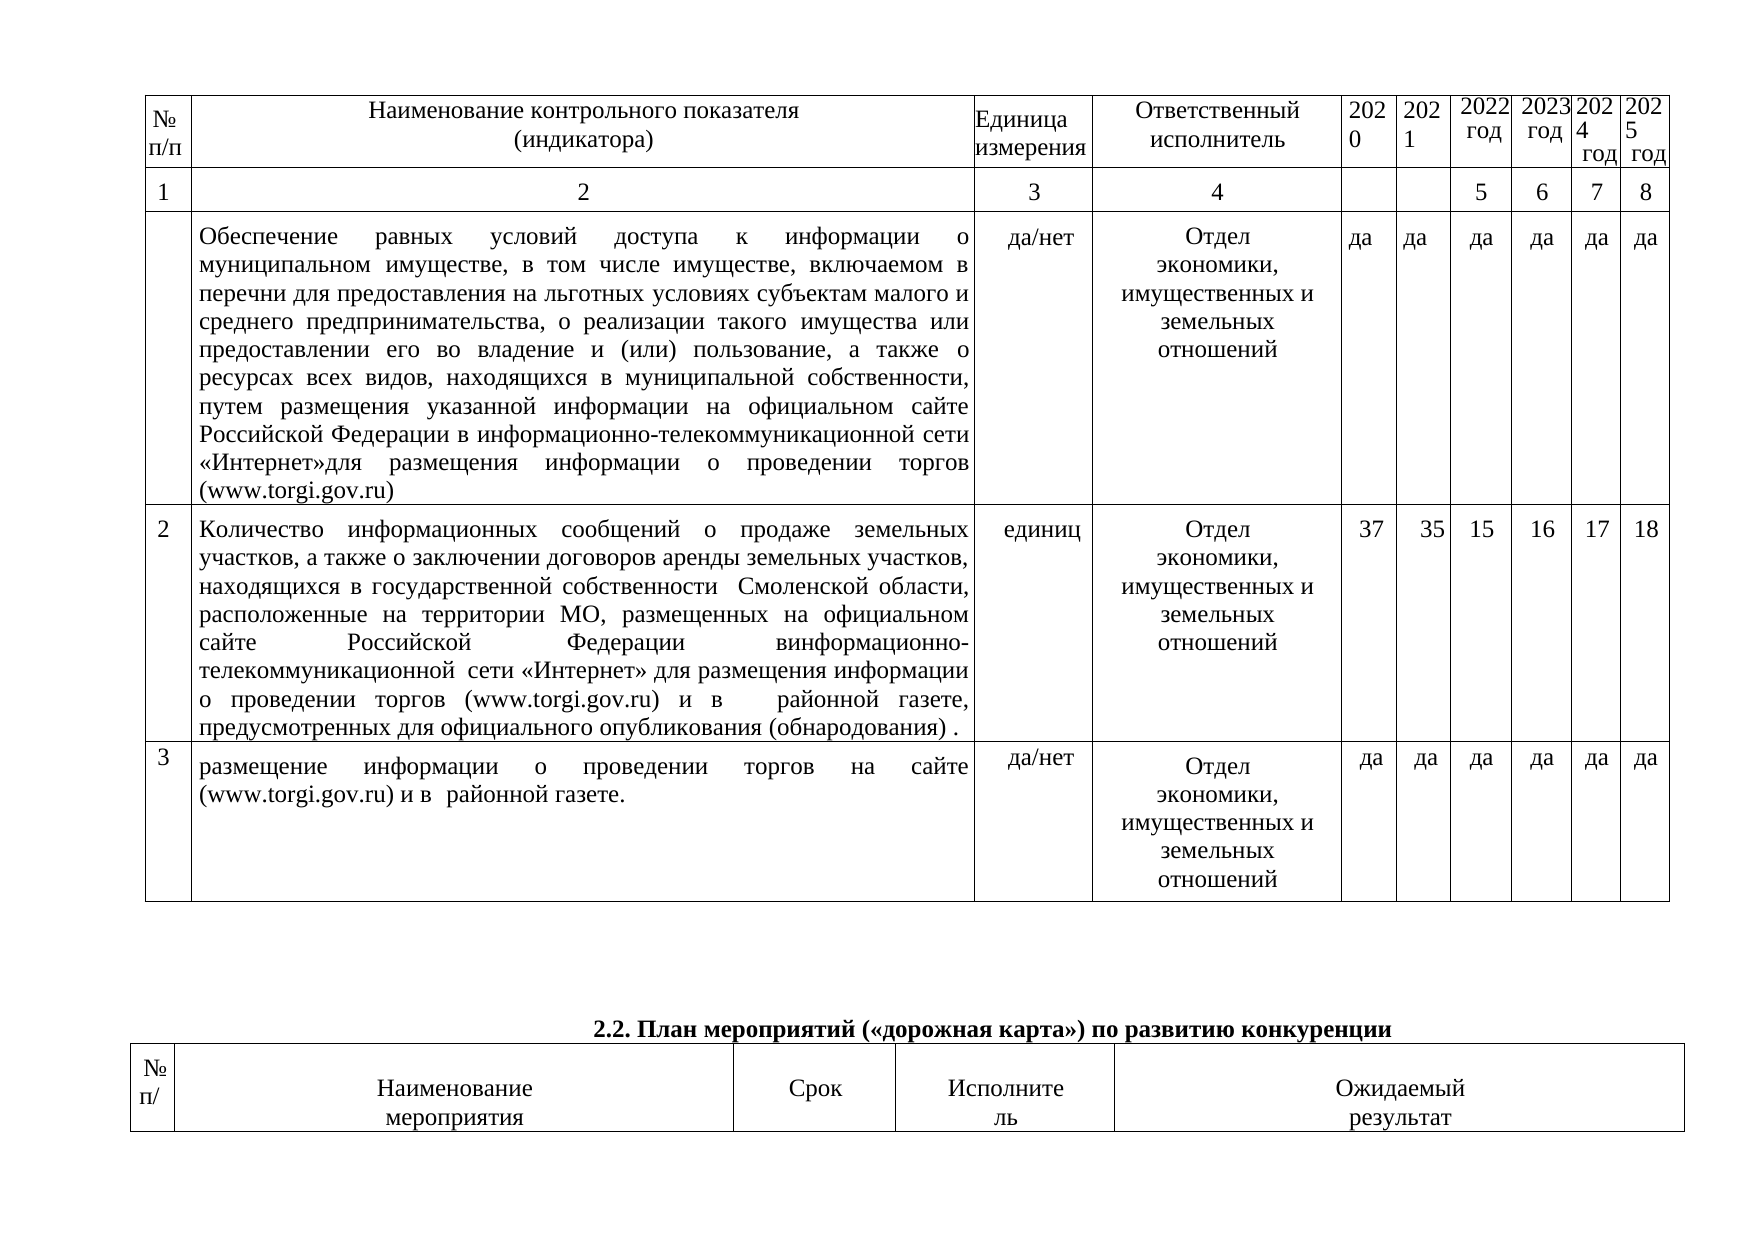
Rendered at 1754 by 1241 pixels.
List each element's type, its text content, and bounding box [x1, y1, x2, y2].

table_cell да [1342, 212, 1396, 504]
table_cell 15 [1451, 505, 1511, 741]
table_header № п/п [131, 1044, 174, 1131]
table_cell да [1451, 212, 1511, 504]
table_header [175, 1044, 733, 1131]
table_header Ответственный исполнитель [1093, 96, 1341, 167]
table_cell 18 [1621, 505, 1669, 741]
table_cell да [1572, 212, 1620, 504]
text 2.2. План мероприятий («дорожная карта») по развитию конкуренции [593, 1014, 1636, 1042]
table_header 2022 год [1451, 96, 1511, 167]
table_cell да/нет [975, 212, 1092, 504]
table_cell 4 [1093, 168, 1341, 211]
table_cell да [1342, 742, 1396, 901]
table_cell Отдел экономики, имущественных и земельных отношений [1093, 212, 1341, 504]
table_cell 6 [1512, 168, 1571, 211]
table_cell [146, 212, 191, 504]
table_cell 3 [146, 742, 191, 901]
table_header Наименование контрольного показателя (индикатора) [192, 96, 974, 167]
table_header № п/п [146, 96, 191, 167]
table_cell да [1512, 742, 1571, 901]
table_cell да [1572, 742, 1620, 901]
table_cell Обеспечение равных условий доступа к информации о муниципальном имуществе, в том числе имуществе, включаемом в перечни для предоставления на льготных условиях субъектам малого и среднего предпринимательства, о реализации такого имущества или предоставлении его во владение и (или) пользование, а также о ресурсах всех видов, находящихся в муниципальной собственности, путем размещения указанной информации на официальном сайте Российской Федерации в информационно-телекоммуникационной сети «Интернет»для размещения информации о проведении торгов (www.torgi.gov.ru) [192, 212, 974, 504]
table_header 2023 год [1512, 96, 1571, 167]
table_cell [1397, 168, 1450, 211]
table_cell 7 [1572, 168, 1620, 211]
table_header Единица измерения [975, 96, 1092, 167]
table_cell да/нет [975, 742, 1092, 901]
table_cell 5 [1451, 168, 1511, 211]
table_cell да [1512, 212, 1571, 504]
table_cell да [1451, 742, 1511, 901]
table_cell 35 [1397, 505, 1450, 741]
table_cell Отдел экономики, имущественных и земельных отношений [1093, 505, 1341, 741]
table_header Исполнитель [896, 1044, 1114, 1131]
table_header 2021 [1397, 96, 1450, 167]
table_cell 3 [975, 168, 1092, 211]
table_cell 17 [1572, 505, 1620, 741]
table_cell 8 [1621, 168, 1669, 211]
table_header Ожидаемый результат [1115, 1044, 1684, 1131]
table_cell единиц [975, 505, 1092, 741]
table_header 2024 год [1572, 96, 1620, 167]
table_cell Количество информационных сообщений о продаже земельных участков, а также о заключении договоров аренды земельных участков, находящихся в государственной собственности Смоленской области, расположенные на территории МО, размещенных на официальном сайте Российской Федерации винформационно-телекоммуникационной сети «Интернет» для размещения информации о проведении торгов (www.torgi.gov.ru) и в районной газете, предусмотренных для официального опубликования (обнародования) . [192, 505, 974, 741]
table_cell да [1397, 212, 1450, 504]
table_header 2025 год [1621, 96, 1669, 167]
table_header Срок [734, 1044, 895, 1131]
table_cell [1342, 168, 1396, 211]
table_cell да [1621, 742, 1669, 901]
table_cell да [1621, 212, 1669, 504]
table_cell 16 [1512, 505, 1571, 741]
table_cell 2 [146, 505, 191, 741]
table_cell 37 [1342, 505, 1396, 741]
table_cell Отдел экономики, имущественных и земельных отношений [1093, 742, 1341, 901]
table_header 2020 [1342, 96, 1396, 167]
table_cell размещение информации о проведении торгов на сайте (www.torgi.gov.ru) и в районной газете. [192, 742, 974, 901]
table_cell 2 [192, 168, 974, 211]
table_cell да [1397, 742, 1450, 901]
table_cell 1 [146, 168, 191, 211]
